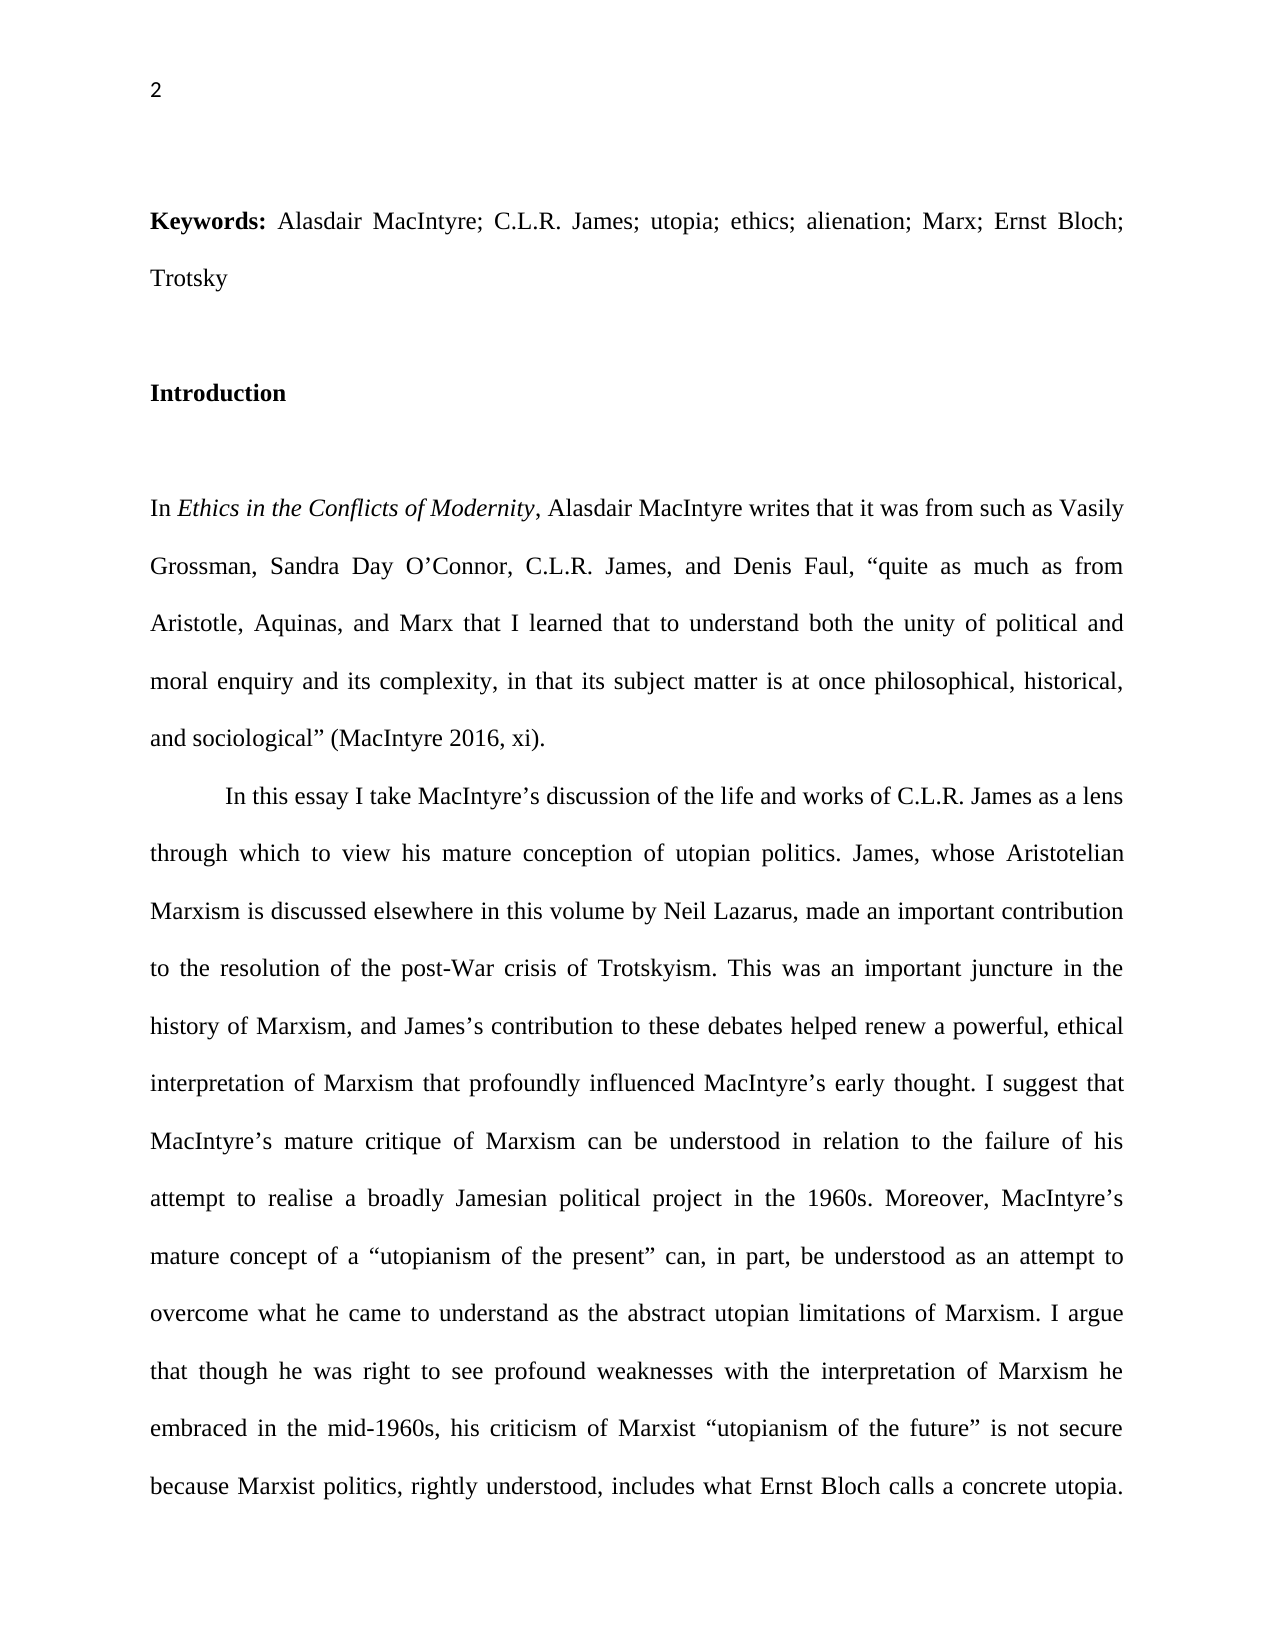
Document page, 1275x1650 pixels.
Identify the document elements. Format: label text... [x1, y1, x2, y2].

text Introduction [150, 378, 1125, 407]
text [150, 781, 1125, 1500]
text In Ethics in the Conflicts of Modernity, Alasdair MacIntyre writes that it was from such as Vasily Grossman, Sandra Day O’Connor, C.L.R. James, and Denis Faul, “quite as much as from Aristotle, Aquinas, and Marx that I learned that to understand both the unity of political and moral enquiry and its complexity, in that its subject matter is at once philosophical, historical, and sociological” (MacIntyre 2016, xi). [150, 493, 1125, 752]
text Keywords: Alasdair MacIntyre; C.L.R. James; utopia; ethics; alienation; Marx; Ernst Bloch; Trotsky [150, 206, 1125, 292]
